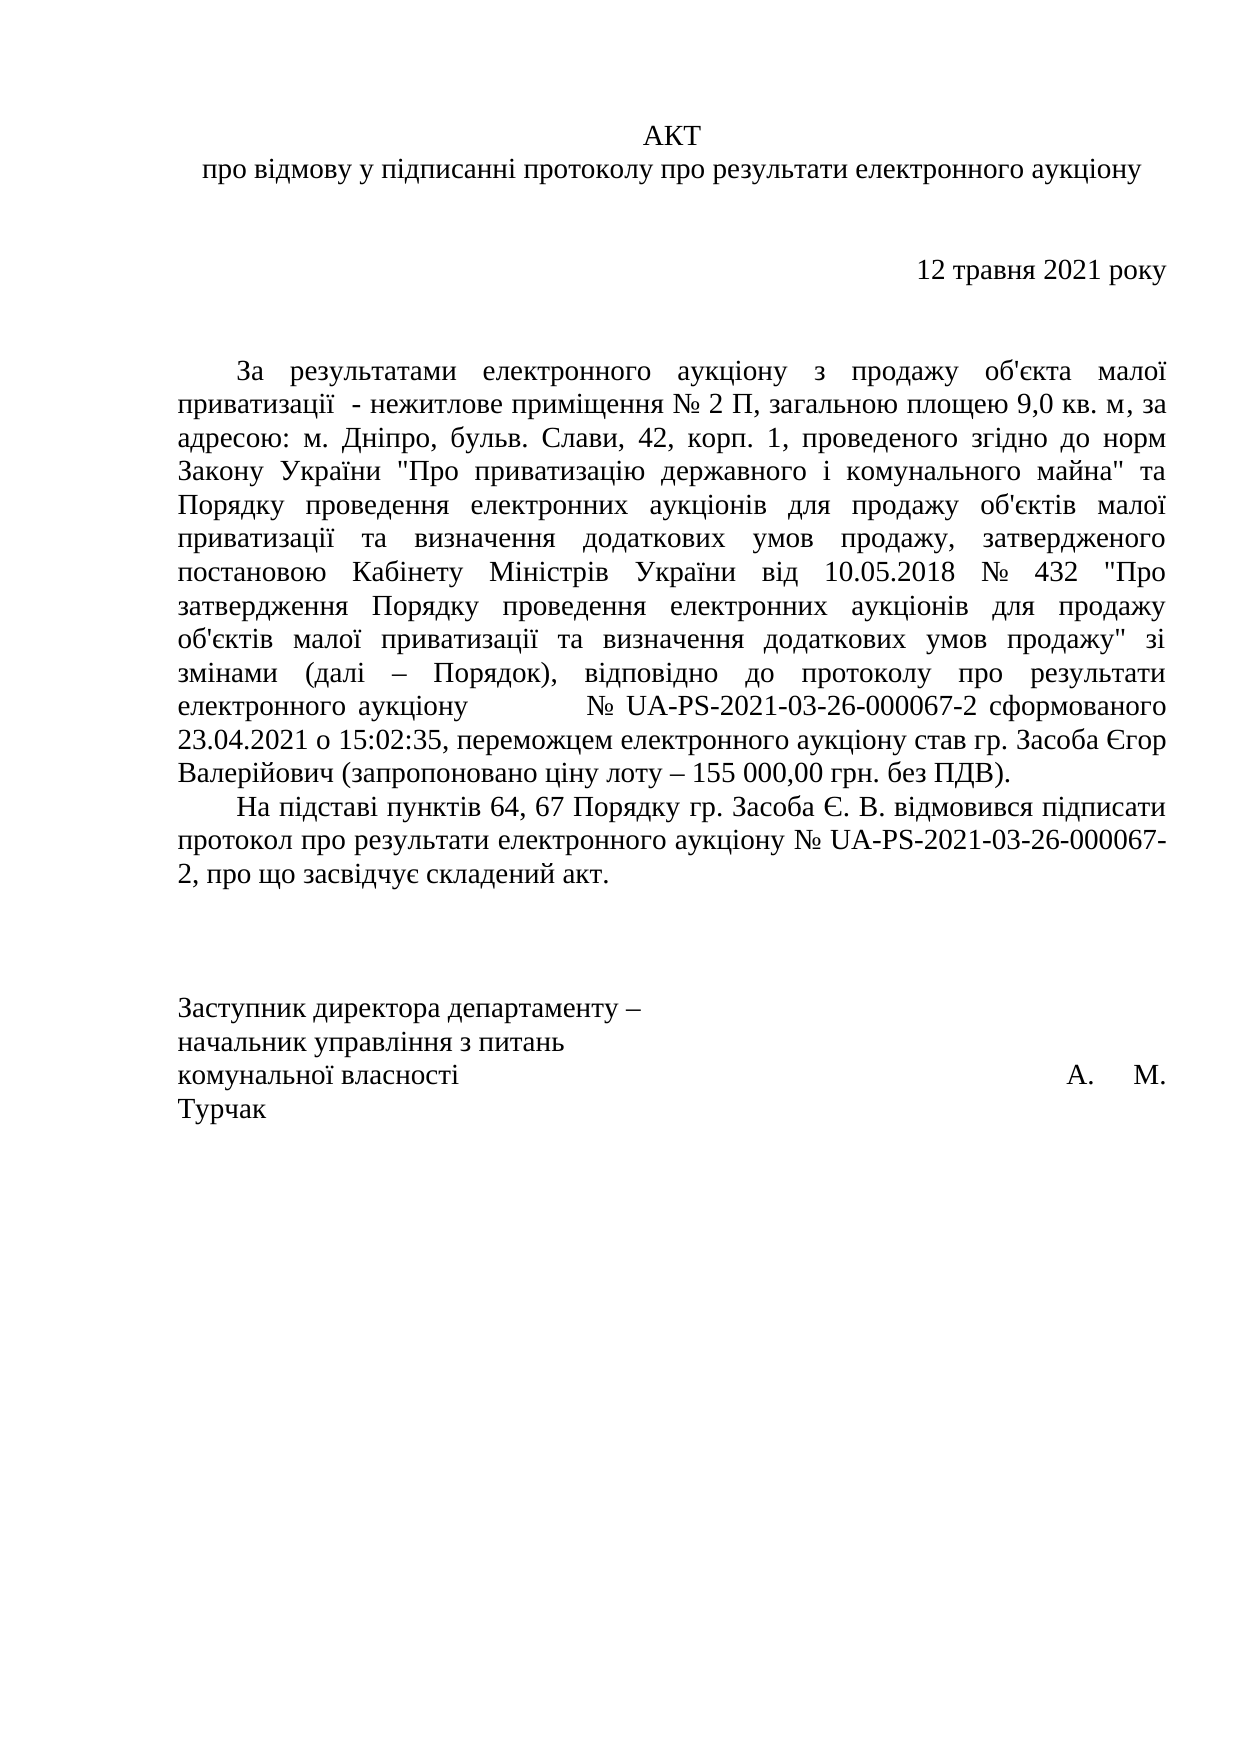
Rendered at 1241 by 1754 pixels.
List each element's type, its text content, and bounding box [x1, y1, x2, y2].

text комунальної власності А. М. Турчак [177, 1057, 1167, 1124]
text Заступник директора департаменту – [177, 990, 1167, 1024]
text начальник управління з питань [177, 1024, 1167, 1057]
text про відмову у підписанні протоколу про результати електронного аукціону [177, 152, 1167, 185]
text АКТ [177, 118, 1167, 152]
text 12 травня 2021 року [177, 252, 1167, 286]
text На підставі пунктів 64, 67 Порядку гр. Засоба Є. В. відмовився підписати протокол про результати електронного аукціону № UA-PS-2021-03-26-000067-2, про що засвідчує складений акт. [177, 789, 1167, 889]
text За результатами електронного аукціону з продажу об'єкта малої приватизації - нежитлове приміщення № 2 П, загальною площею 9,0 кв. м, за адресою: м. Дніпро, бульв. Слави, 42, корп. 1, проведеного згідно до норм Закону України "Про приватизацію державного і комунального майна" та Порядку проведення електронних аукціонів для продажу об'єктів малої приватизації та визначення додаткових умов продажу, затвердженого постановою Кабінету Міністрів України від 10.05.2018 № 432 "Про затвердження Порядку проведення електронних аукціонів для продажу об'єктів малої приватизації та визначення додаткових умов продажу" зі змінами (далі – Порядок), відповідно до протоколу про результати електронного аукціону № UA-PS-2021-03-26-000067-2 сформованого 23.04.2021 о 15:02:35, переможцем електронного аукціону став гр. Засоба Єгор Валерійович (запропоновано ціну лоту – 155 000,00 грн. без ПДВ). [177, 353, 1167, 789]
